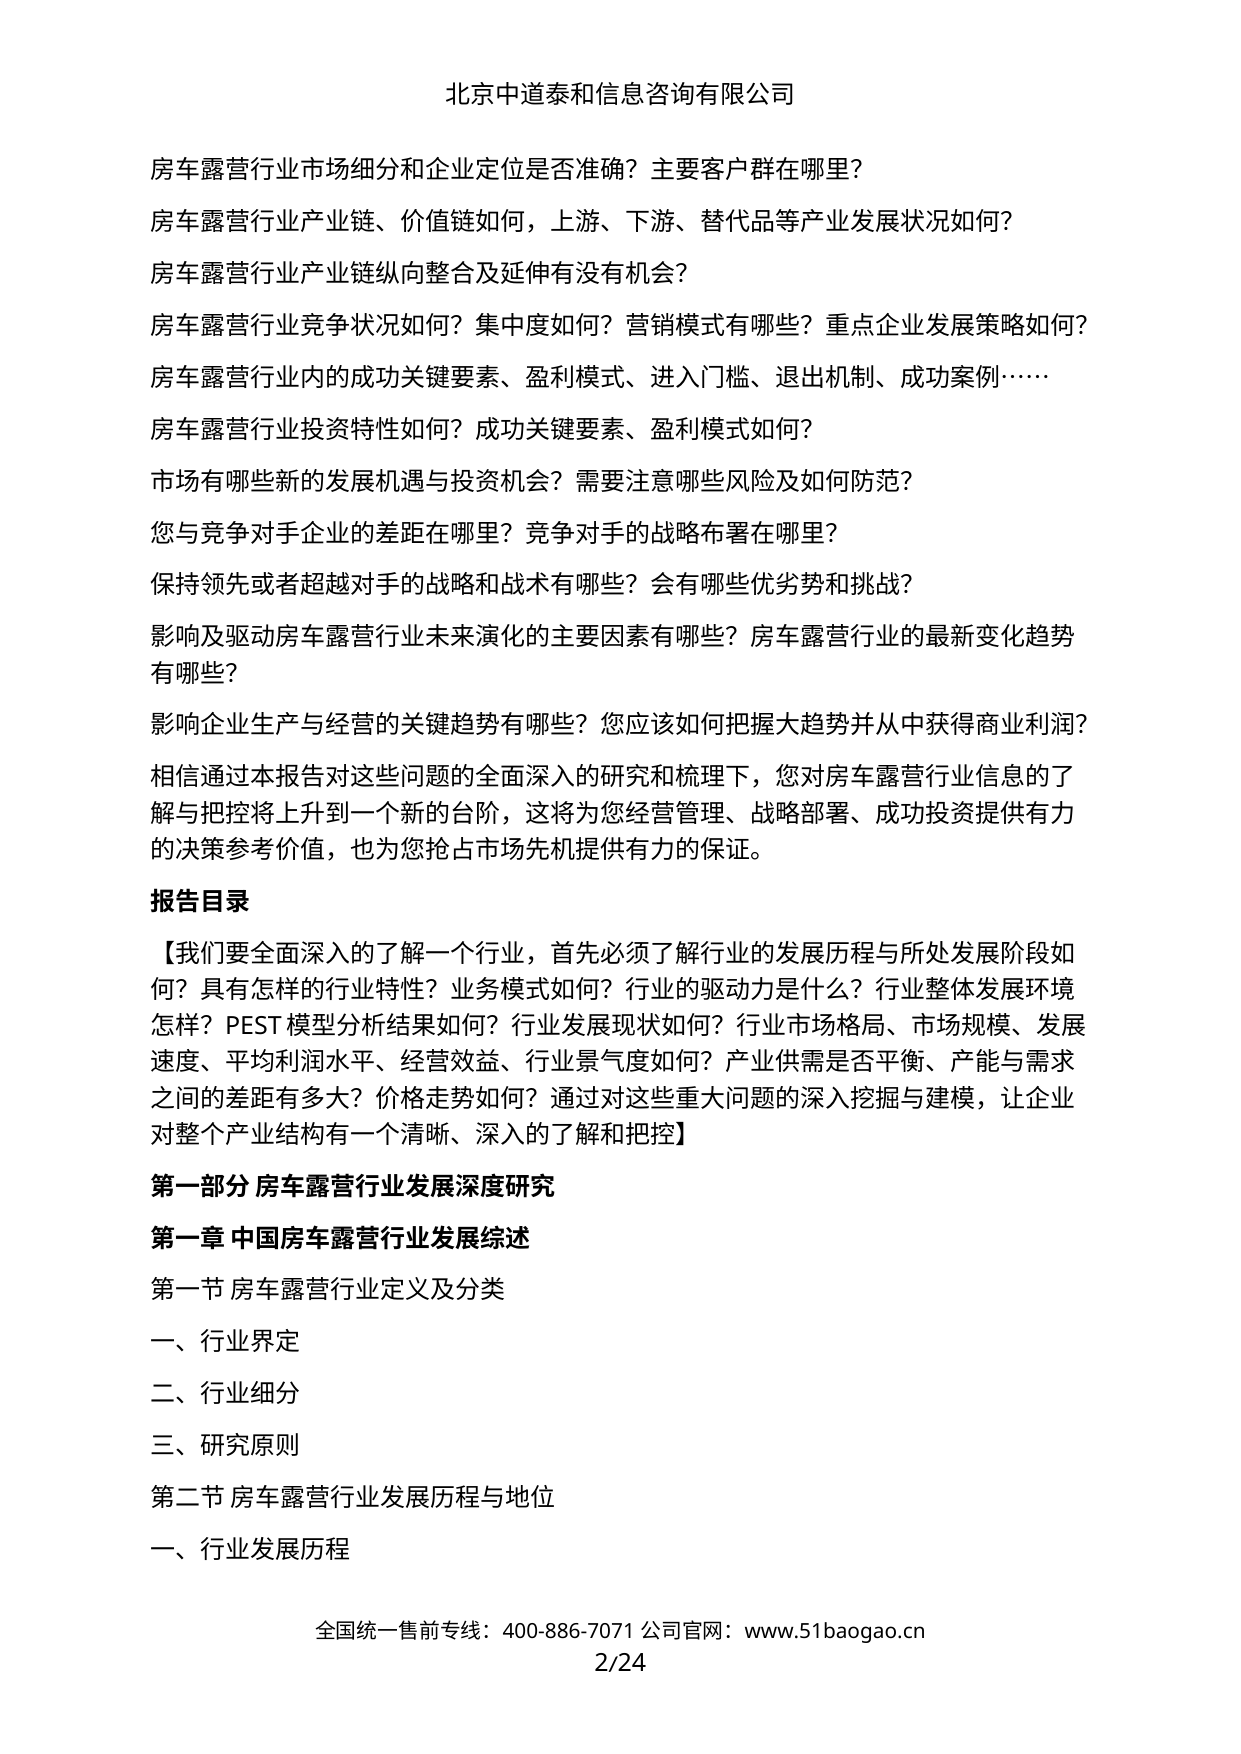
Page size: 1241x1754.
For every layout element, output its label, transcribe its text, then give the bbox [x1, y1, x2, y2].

text 第一章 中国房车露营行业发展综述 [150, 1218, 1090, 1254]
text 第一节 房车露营行业定义及分类 [150, 1270, 1090, 1306]
text 房车露营行业产业链纵向整合及延伸有没有机会？ [150, 254, 1090, 290]
text 房车露营行业投资特性如何？成功关键要素、盈利模式如何？ [150, 409, 1090, 446]
text 三、研究原则 [150, 1426, 1090, 1462]
text 报告目录 [150, 881, 1090, 917]
text 您与竞争对手企业的差距在哪里？竞争对手的战略布署在哪里？ [150, 513, 1090, 549]
text 相信通过本报告对这些问题的全面深入的研究和梳理下，您对房车露营行业信息的了解与把控将上升到一个新的台阶，这将为您经营管理、战略部署、成功投资提供有力的决策参考价值，也为您抢占市场先机提供有力的保证。 [150, 757, 1090, 866]
text 市场有哪些新的发展机遇与投资机会？需要注意哪些风险及如何防范？ [150, 461, 1090, 497]
text 一、行业发展历程 [150, 1529, 1090, 1566]
text 二、行业细分 [150, 1374, 1090, 1410]
text 房车露营行业内的成功关键要素、盈利模式、进入门槛、退出机制、成功案例…… [150, 357, 1090, 394]
text 房车露营行业产业链、价值链如何，上游、下游、替代品等产业发展状况如何？ [150, 202, 1090, 238]
text 影响及驱动房车露营行业未来演化的主要因素有哪些？房车露营行业的最新变化趋势有哪些？ [150, 617, 1090, 689]
text 保持领先或者超越对手的战略和战术有哪些？会有哪些优劣势和挑战？ [150, 565, 1090, 601]
text 房车露营行业市场细分和企业定位是否准确？主要客户群在哪里？ [150, 150, 1090, 186]
text 房车露营行业竞争状况如何？集中度如何？营销模式有哪些？重点企业发展策略如何？ [150, 306, 1090, 342]
text 第一部分 房车露营行业发展深度研究 [150, 1166, 1090, 1202]
text 第二节 房车露营行业发展历程与地位 [150, 1477, 1090, 1514]
text 【我们要全面深入的了解一个行业，首先必须了解行业的发展历程与所处发展阶段如何？具有怎样的行业特性？业务模式如何？行业的驱动力是什么？行业整体发展环境怎样？PEST模型分析结果如何？行业发展现状如何？行业市场格局、市场规模、发展速度、平均利润水平、经营效益、行业景气度如何？产业供需是否平衡、产能与需求之间的差距有多大？价格走势如何？通过对这些重大问题的深入挖掘与建模，让企业对整个产业结构有一个清晰、深入的了解和把控】 [150, 933, 1090, 1151]
text 影响企业生产与经营的关键趋势有哪些？您应该如何把握大趋势并从中获得商业利润？ [150, 705, 1090, 741]
text 一、行业界定 [150, 1322, 1090, 1358]
